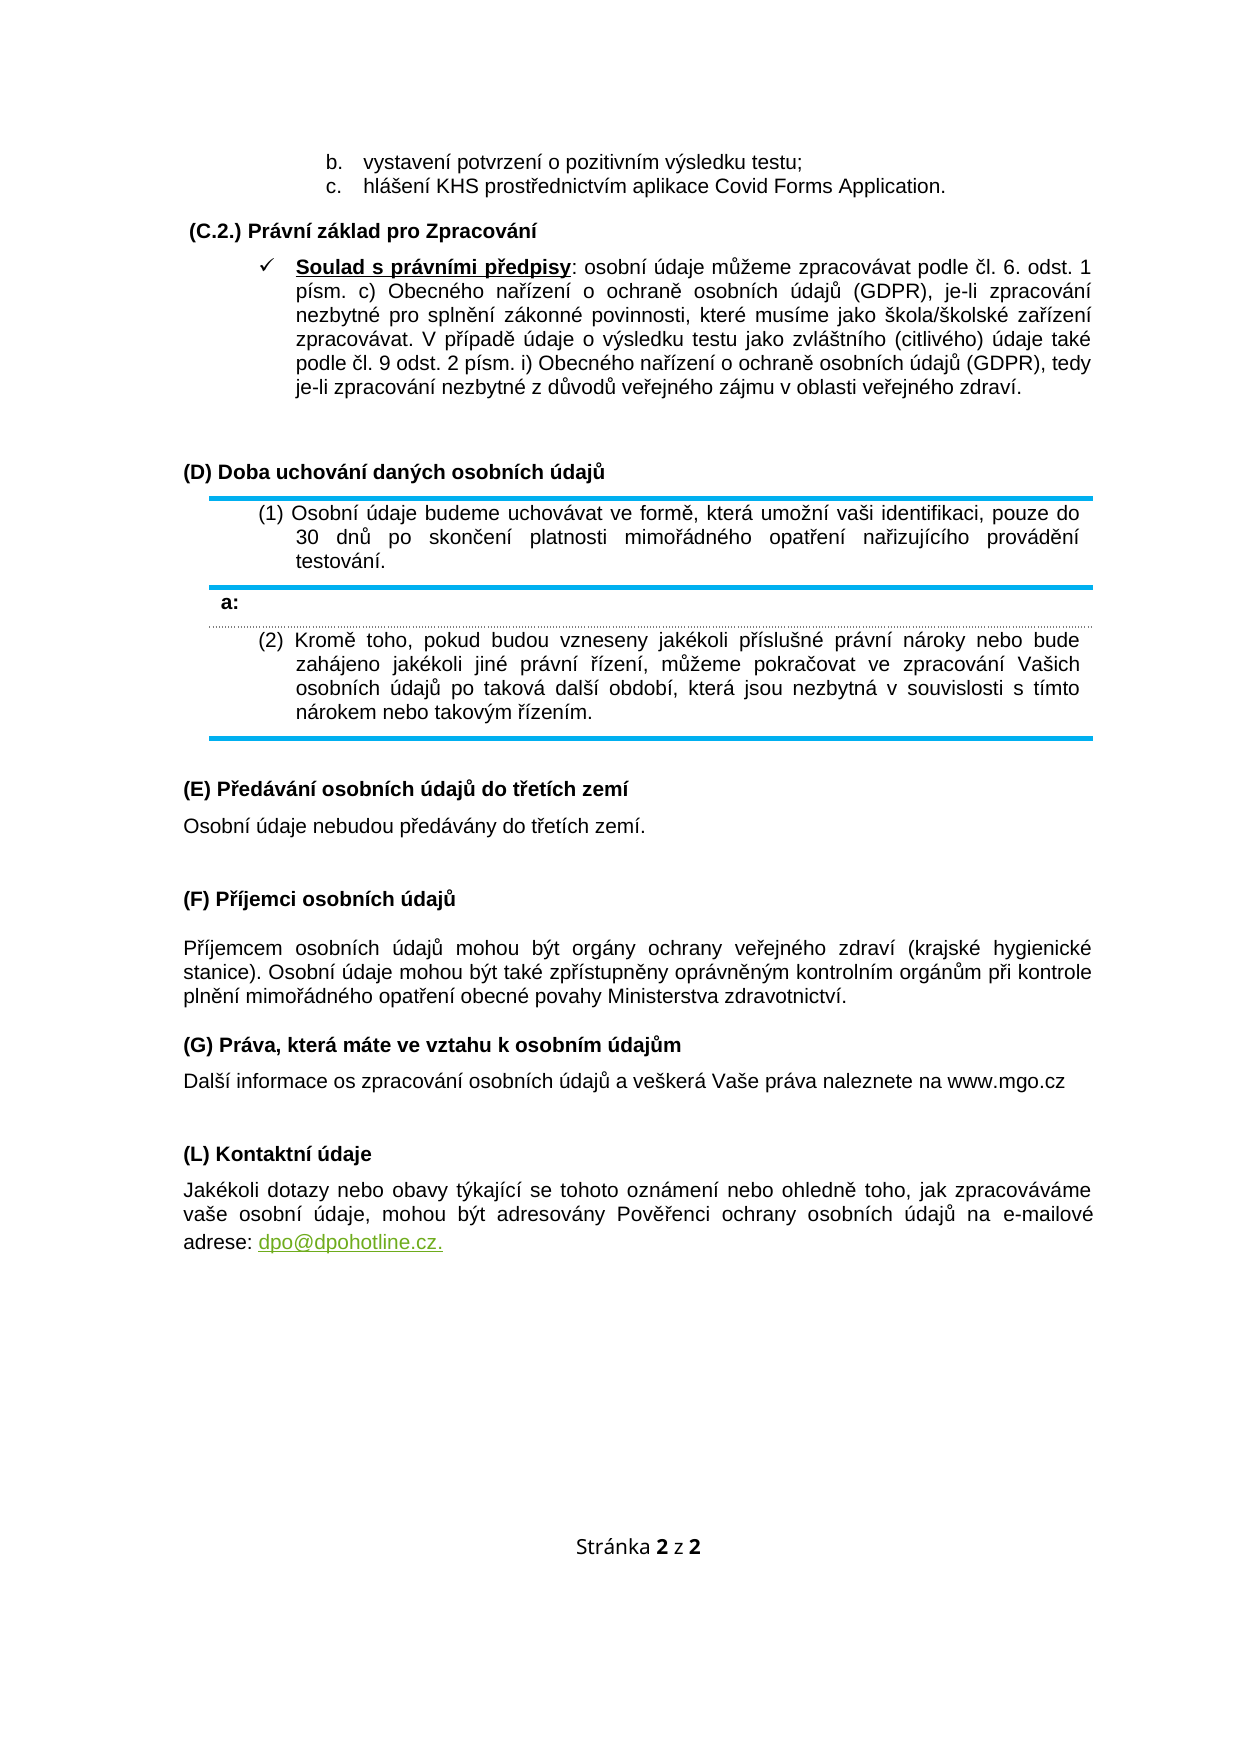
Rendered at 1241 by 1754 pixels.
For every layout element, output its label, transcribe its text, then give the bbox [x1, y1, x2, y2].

table_header (1) Osobní údaje budeme uchovávat ve formě, která umožní vaši identifikaci, pouze do 30 dnů po skončení platnosti mimořádného opatření nařizujícího provádění testování. [209, 501, 1093, 585]
table_cell a: [209, 590, 1093, 626]
list hlášení KHS prostřednictvím aplikace Covid Forms Application. [326, 174, 1093, 198]
text (D) Doba uchování daných osobních údajů [183, 459, 1093, 483]
text Příjemcem osobních údajů mohou být orgány ochrany veřejného zdraví (krajské hygienické stanice). Osobní údaje mohou být také zpřístupněny oprávněným kontrolním orgánům při kontrole plnění mimořádného opatření obecné povahy Ministerstva zdravotnictví. [183, 936, 1093, 1007]
text (G) Práva, která máte ve vztahu k osobním údajům [183, 1032, 1093, 1056]
list vystavení potvrzení o pozitivním výsledku testu; [326, 150, 1093, 174]
text Osobní údaje nebudou předávány do třetích zemí. [183, 814, 1093, 838]
text (F) Příjemci osobních údajů [183, 887, 1093, 911]
text (C.2.) Právní základ pro Zpracování [183, 219, 1093, 243]
list Soulad s právními předpisy: osobní údaje můžeme zpracovávat podle čl. 6. odst. 1 písm. c) Obecného nařízení o ochraně osobních údajů (GDPR), je-li zpracování nezbytné pro splnění zákonné povinnosti, které musíme jako škola/školské zařízení zpracovávat. V případě údaje o výsledku testu jako zvláštního (citlivého) údaje také podle čl. 9 odst. 2 písm. i) Obecného nařízení o ochraně osobních údajů (GDPR), tedy je-li zpracování nezbytné z důvodů veřejného zájmu v oblasti veřejného zdraví. [258, 255, 1093, 399]
text Jakékoli dotazy nebo obavy týkající se tohoto oznámení nebo ohledně toho, jak zpracováváme vaše osobní údaje, mohou být adresovány Pověřenci ochrany osobních údajů na e-mailové adrese: dpo@dpohotline.cz. [183, 1178, 1093, 1255]
table_cell (2) Kromě toho, pokud budou vzneseny jakékoli příslušné právní nároky nebo bude zahájeno jakékoli jiné právní řízení, můžeme pokračovat ve zpracování Vašich osobních údajů po taková další období, která jsou nezbytná v souvislosti s tímto nárokem nebo takovým řízením. [209, 626, 1093, 736]
text Další informace os zpracování osobních údajů a veškerá Vaše práva naleznete na www.mgo.cz [183, 1069, 1093, 1093]
text (L) Kontaktní údaje [183, 1142, 1093, 1166]
text (E) Předávání osobních údajů do třetích zemí [183, 777, 1093, 801]
